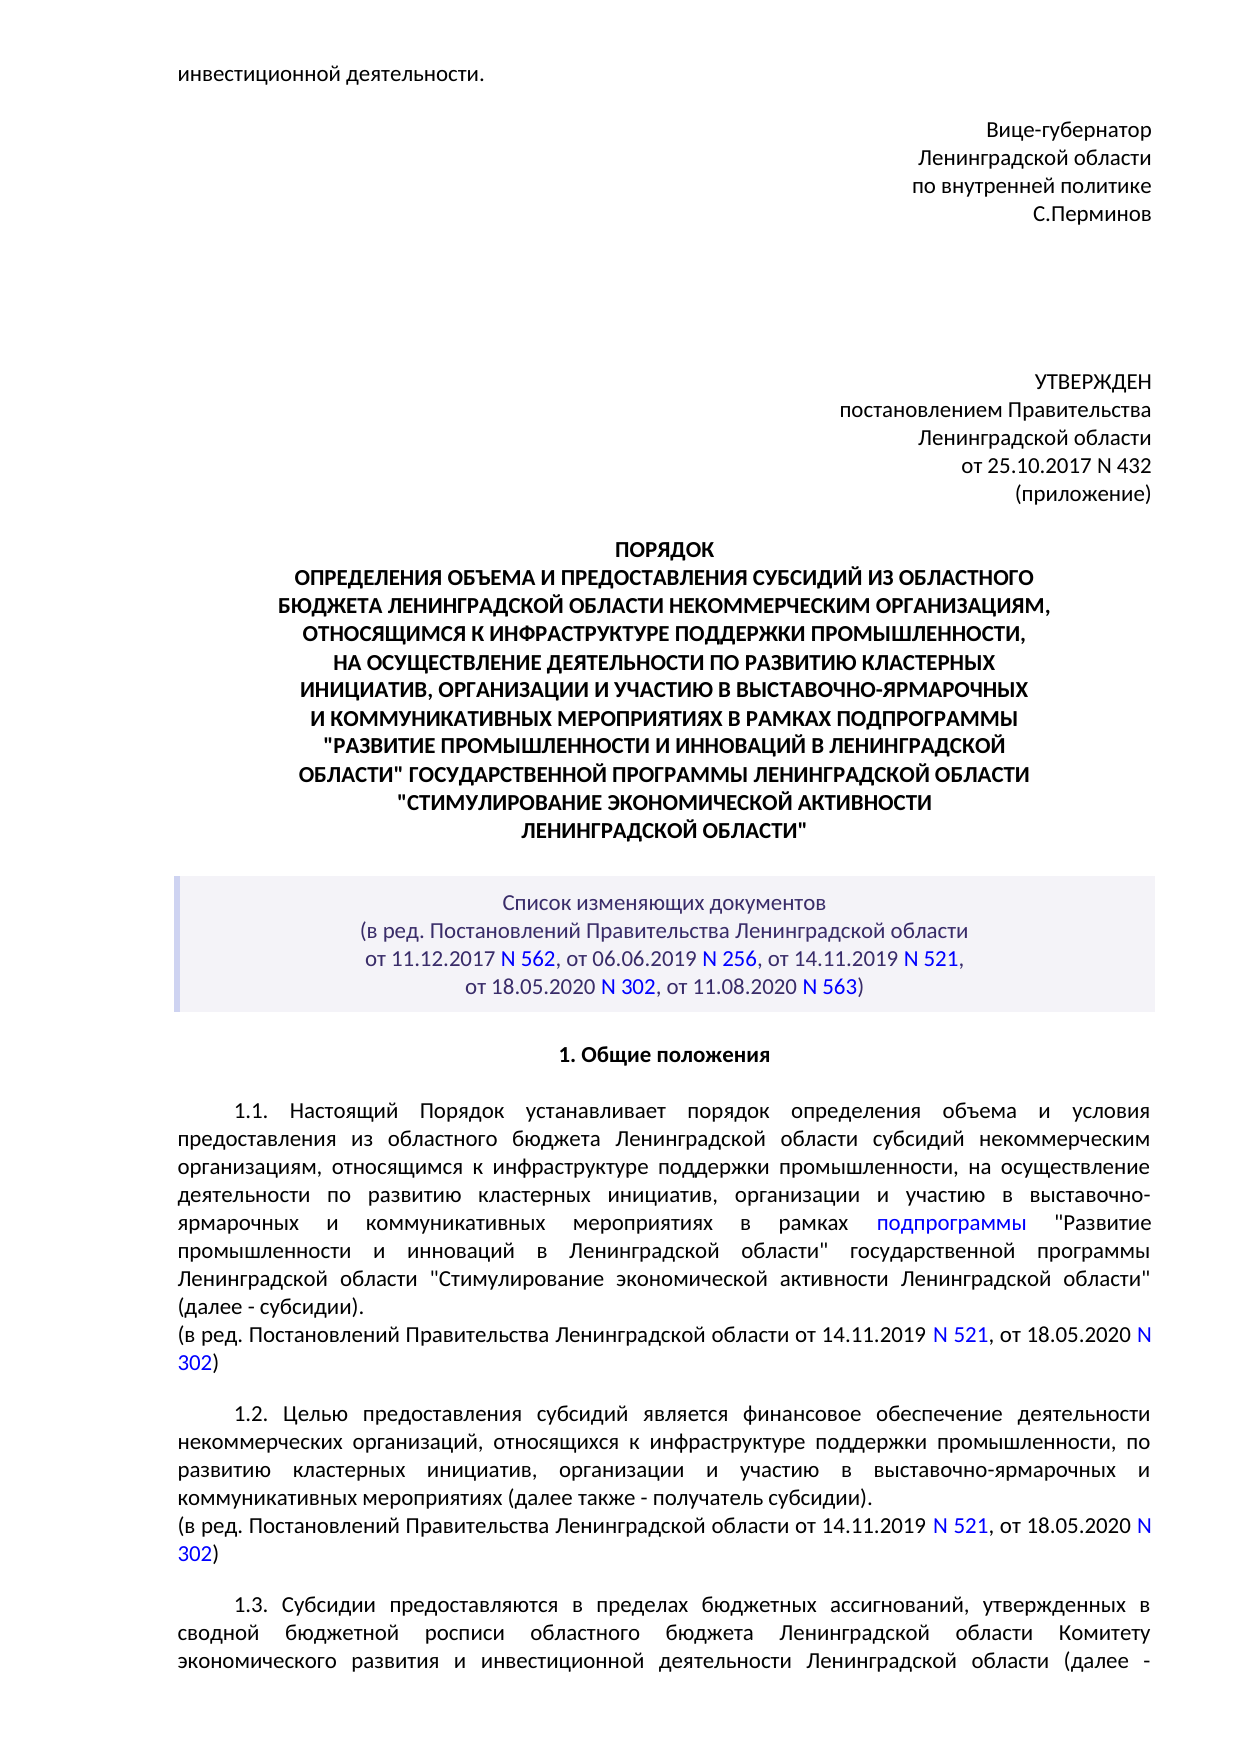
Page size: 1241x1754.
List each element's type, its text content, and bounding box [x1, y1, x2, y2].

text С.Перминов [177, 199, 1152, 227]
text (в ред. Постановлений Правительства Ленинградской области от 14.11.2019 N 521, от 18.05.2020 N 302) [177, 1511, 1152, 1567]
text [177, 59, 1152, 87]
title ПОРЯДОК [177, 536, 1152, 563]
title И КОММУНИКАТИВНЫХ МЕРОПРИЯТИЯХ В РАМКАХ ПОДПРОГРАММЫ [177, 704, 1152, 732]
text Ленинградской области [177, 423, 1152, 451]
title "РАЗВИТИЕ ПРОМЫШЛЕННОСТИ И ИННОВАЦИЙ В ЛЕНИНГРАДСКОЙ [177, 732, 1152, 760]
title НА ОСУЩЕСТВЛЕНИЕ ДЕЯТЕЛЬНОСТИ ПО РАЗВИТИЮ КЛАСТЕРНЫХ [177, 648, 1152, 676]
text 1.2. Целью предоставления субсидий является финансовое обеспечение деятельности некоммерческих организаций, относящихся к инфраструктуре поддержки промышленности, по развитию кластерных инициатив, организации и участию в выставочно-ярмарочных и коммуникативных мероприятиях (далее также - получатель субсидии). [177, 1399, 1152, 1511]
text Ленинградской области [177, 143, 1152, 171]
text (приложение) [177, 479, 1152, 507]
title БЮДЖЕТА ЛЕНИНГРАДСКОЙ ОБЛАСТИ НЕКОММЕРЧЕСКИМ ОРГАНИЗАЦИЯМ, [177, 592, 1152, 619]
title ИНИЦИАТИВ, ОРГАНИЗАЦИИ И УЧАСТИЮ В ВЫСТАВОЧНО-ЯРМАРОЧНЫХ [177, 676, 1152, 704]
text УТВЕРЖДЕН [177, 367, 1152, 395]
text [177, 1590, 1152, 1674]
text (в ред. Постановлений Правительства Ленинградской области от 14.11.2019 N 521, от 18.05.2020 N 302) [177, 1320, 1152, 1376]
text от 25.10.2017 N 432 [177, 451, 1152, 479]
text по внутренней политике [177, 171, 1152, 199]
title ЛЕНИНГРАДСКОЙ ОБЛАСТИ" [177, 816, 1152, 844]
title ОБЛАСТИ" ГОСУДАРСТВЕННОЙ ПРОГРАММЫ ЛЕНИНГРАДСКОЙ ОБЛАСТИ [177, 760, 1152, 788]
text постановлением Правительства [177, 395, 1152, 423]
table_header Список изменяющих документов (в ред. Постановлений Правительства Ленинградской области от 11.12.2017 N 562, от 06.06.2019 N 256, от 14.11.2019 N 521, от 18.05.2020 N 302, от 11.08.2020 N 563) [180, 876, 1149, 1012]
text 1.1. Настоящий Порядок устанавливает порядок определения объема и условия предоставления из областного бюджета Ленинградской области субсидий некоммерческим организациям, относящимся к инфраструктуре поддержки промышленности, на осуществление деятельности по развитию кластерных инициатив, организации и участию в выставочно-ярмарочных и коммуникативных мероприятиях в рамках подпрограммы "Развитие промышленности и инноваций в Ленинградской области" государственной программы Ленинградской области "Стимулирование экономической активности Ленинградской области" (далее - субсидии). [177, 1096, 1152, 1320]
title "СТИМУЛИРОВАНИЕ ЭКОНОМИЧЕСКОЙ АКТИВНОСТИ [177, 788, 1152, 816]
text Вице-губернатор [177, 115, 1152, 143]
title ОПРЕДЕЛЕНИЯ ОБЪЕМА И ПРЕДОСТАВЛЕНИЯ СУБСИДИЙ ИЗ ОБЛАСТНОГО [177, 563, 1152, 592]
title 1. Общие положения [177, 1040, 1152, 1068]
title ОТНОСЯЩИМСЯ К ИНФРАСТРУКТУРЕ ПОДДЕРЖКИ ПРОМЫШЛЕННОСТИ, [177, 619, 1152, 648]
